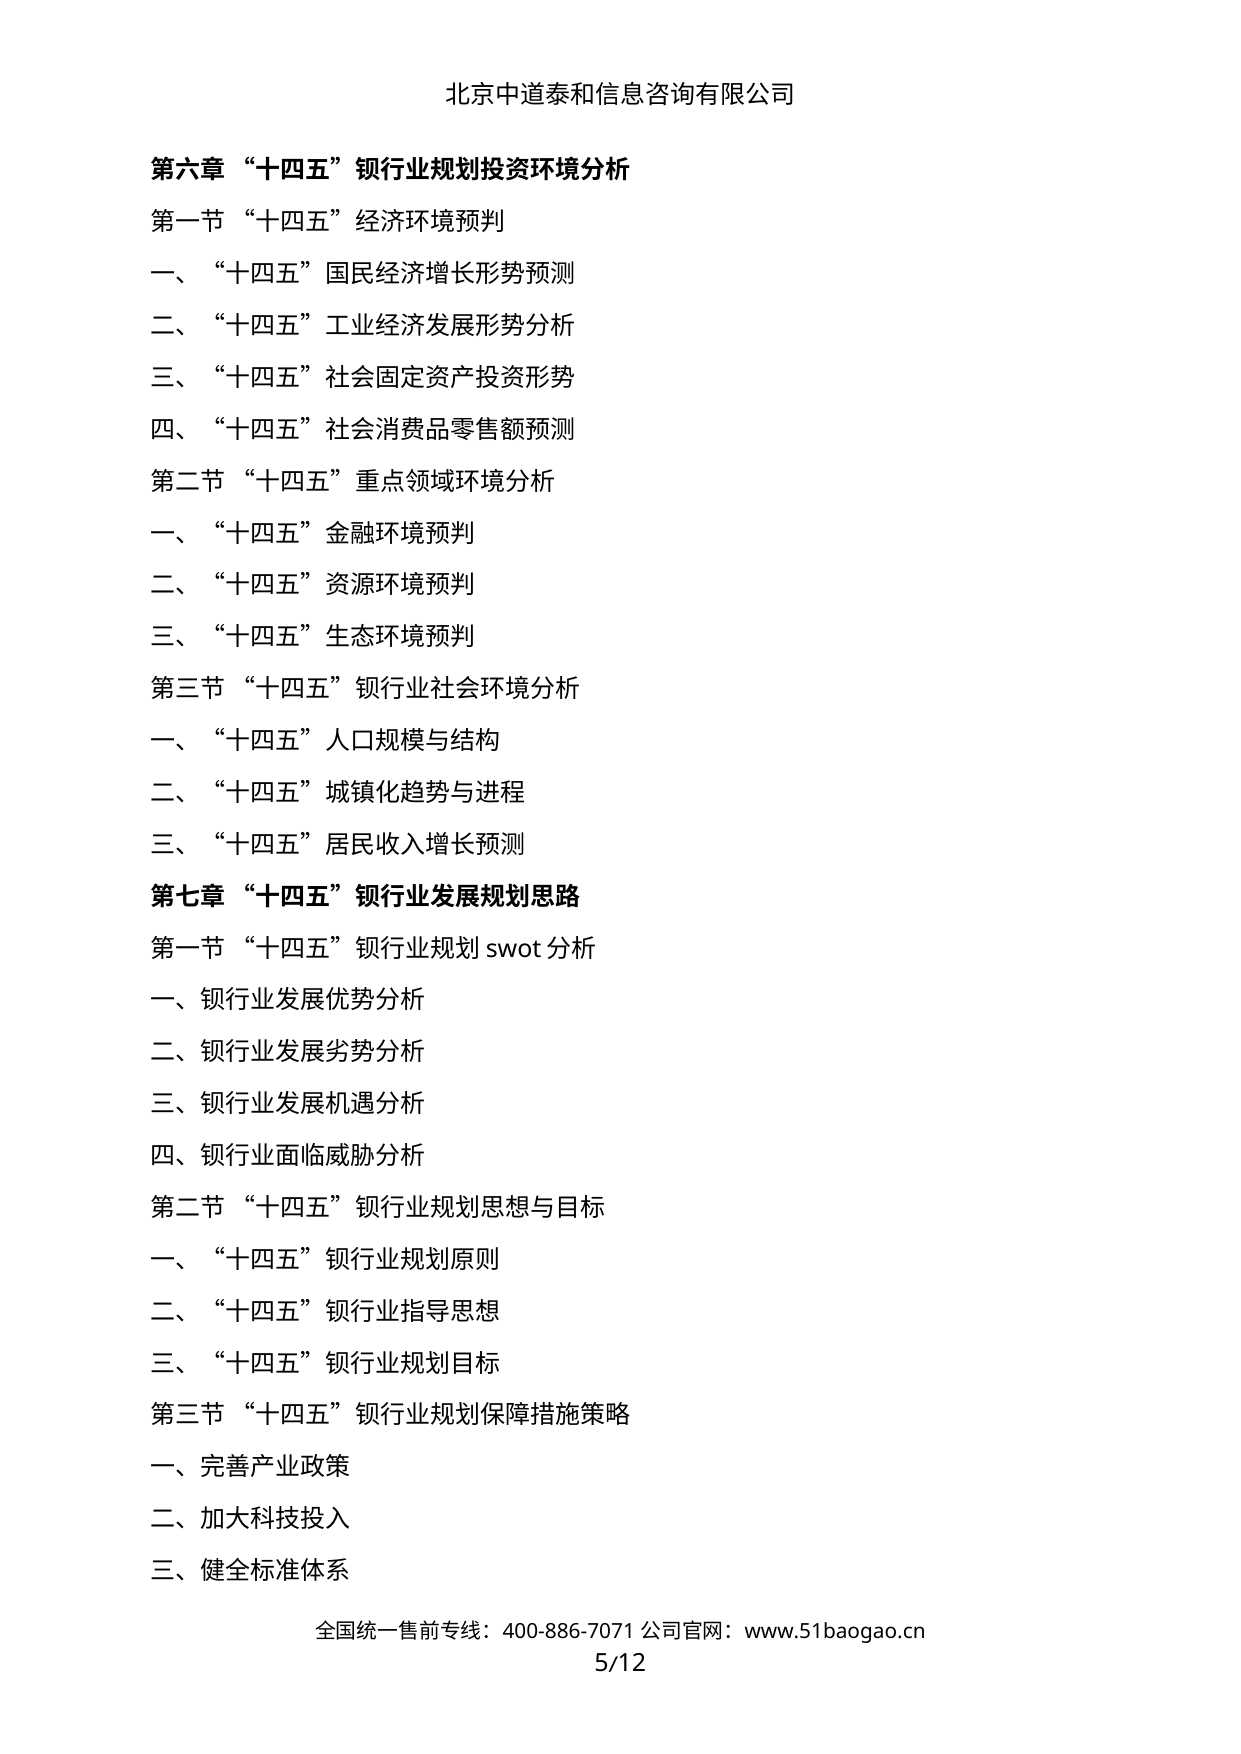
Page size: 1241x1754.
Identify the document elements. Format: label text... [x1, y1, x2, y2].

text 二、钡行业发展劣势分析 [150, 1032, 1090, 1068]
text 二、“十四五”钡行业指导思想 [150, 1291, 1090, 1327]
text 三、健全标准体系 [150, 1551, 1090, 1587]
text 第一节 “十四五”经济环境预判 [150, 202, 1090, 238]
text 二、“十四五”资源环境预判 [150, 565, 1090, 601]
text 一、“十四五”金融环境预判 [150, 513, 1090, 549]
text 三、“十四五”钡行业规划目标 [150, 1343, 1090, 1379]
text 三、钡行业发展机遇分析 [150, 1084, 1090, 1120]
text 三、“十四五”社会固定资产投资形势 [150, 357, 1090, 394]
text 第二节 “十四五”重点领域环境分析 [150, 461, 1090, 497]
text 一、“十四五”钡行业规划原则 [150, 1239, 1090, 1276]
text 第二节 “十四五”钡行业规划思想与目标 [150, 1187, 1090, 1224]
text 一、完善产业政策 [150, 1447, 1090, 1483]
text 三、“十四五”生态环境预判 [150, 617, 1090, 653]
text 第一节 “十四五”钡行业规划swot分析 [150, 928, 1090, 964]
text 第三节 “十四五”钡行业社会环境分析 [150, 669, 1090, 705]
text 四、“十四五”社会消费品零售额预测 [150, 409, 1090, 446]
text 第三节 “十四五”钡行业规划保障措施策略 [150, 1395, 1090, 1431]
text 一、“十四五”国民经济增长形势预测 [150, 254, 1090, 290]
text 二、“十四五”工业经济发展形势分析 [150, 306, 1090, 342]
text 三、“十四五”居民收入增长预测 [150, 824, 1090, 861]
text 二、“十四五”城镇化趋势与进程 [150, 772, 1090, 809]
text 第七章 “十四五”钡行业发展规划思路 [150, 876, 1090, 912]
text 四、钡行业面临威胁分析 [150, 1136, 1090, 1172]
text 二、加大科技投入 [150, 1499, 1090, 1535]
text 第六章 “十四五”钡行业规划投资环境分析 [150, 150, 1090, 186]
text 一、钡行业发展优势分析 [150, 980, 1090, 1016]
text 一、“十四五”人口规模与结构 [150, 721, 1090, 757]
